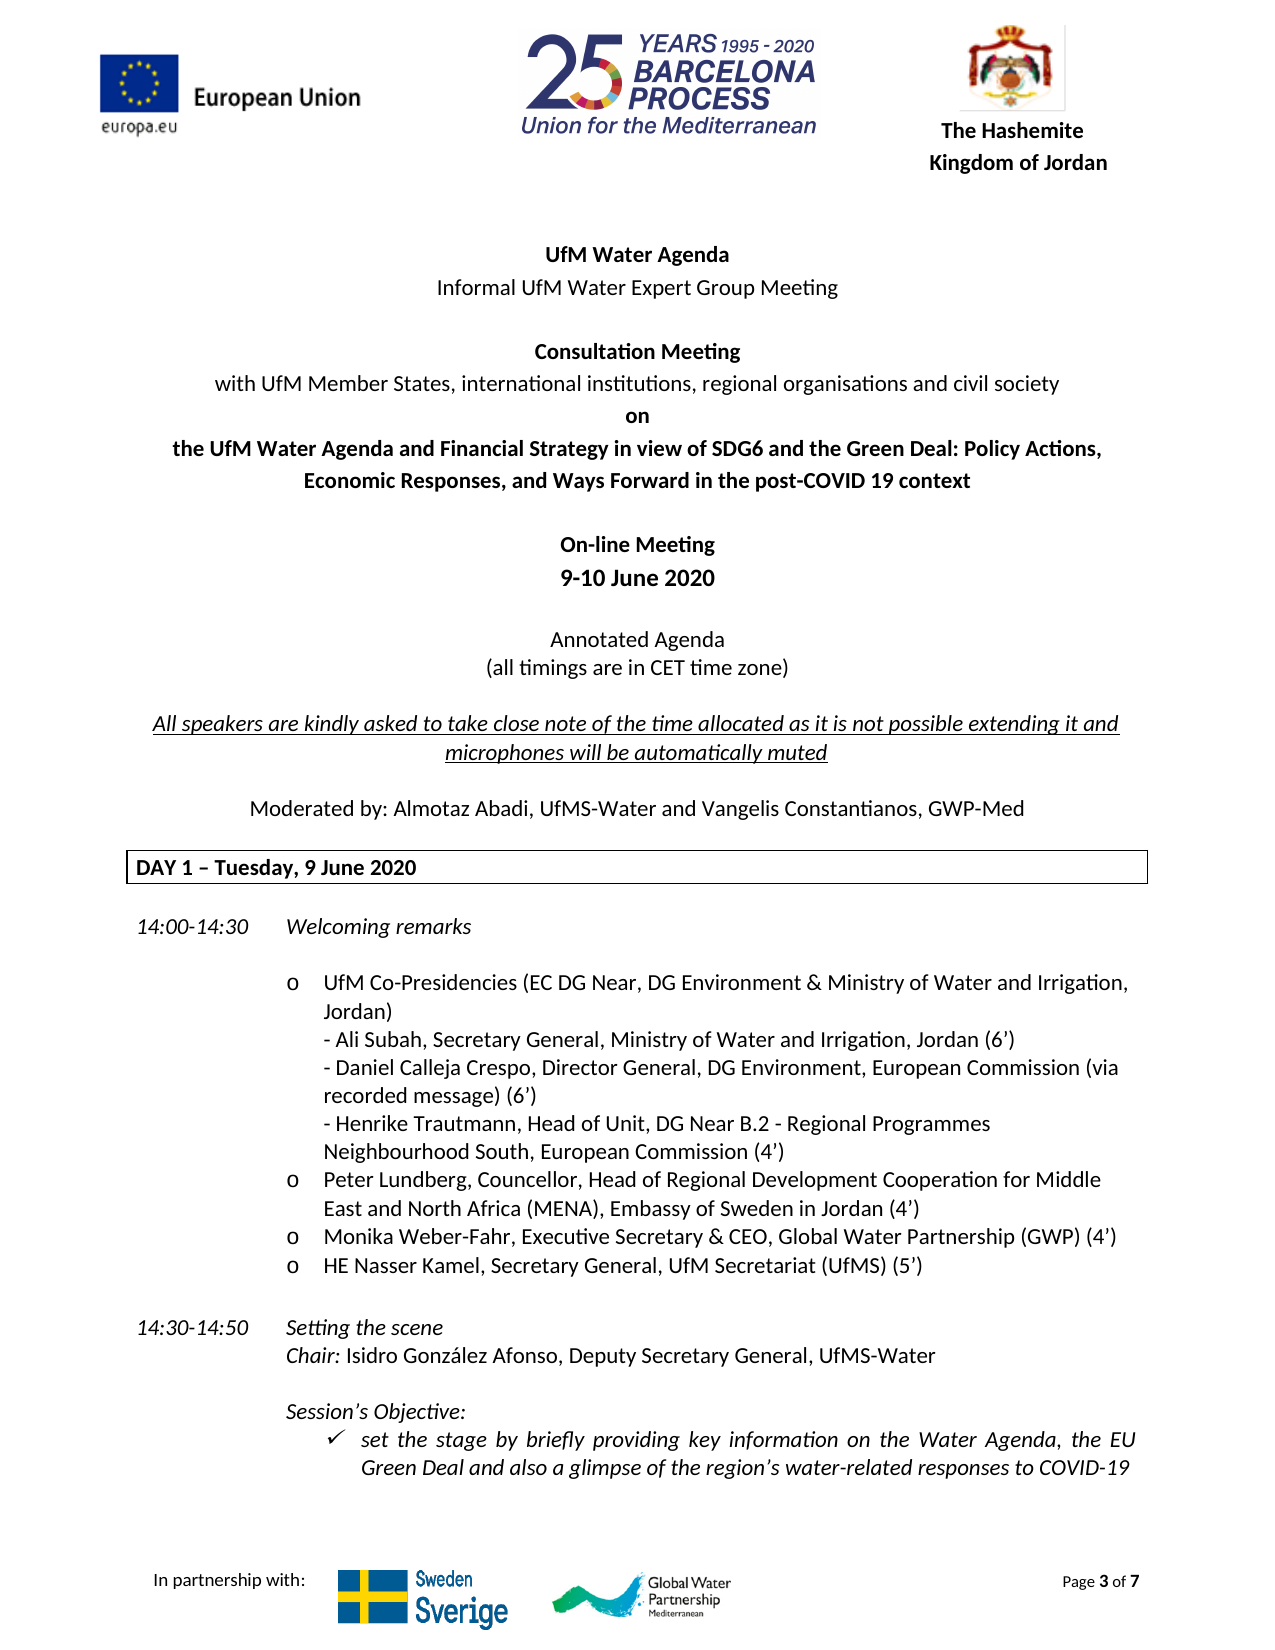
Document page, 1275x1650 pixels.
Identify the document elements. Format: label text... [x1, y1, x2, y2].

text the UfM Water Agenda and Financial Strategy in view of SDG6 and the Green Deal: Policy Actions, Economic Responses, and Ways Forward in the post-COVID 19 context [136, 434, 1139, 494]
text - Daniel Calleja Crespo, Director General, DG Environment, European Commission (via recorded message) (6’) [323, 1053, 1139, 1109]
text UfM Water Agenda [136, 241, 1139, 269]
text - Ali Subah, Secretary General, Ministry of Water and Irrigation, Jordan (6’) [323, 1025, 1139, 1053]
text Annotated Agenda [136, 626, 1139, 653]
text 9-10 June 2020 [136, 562, 1139, 593]
text DAY 1 – Tuesday, 9 June 2020 [128, 851, 1147, 883]
text with UfM Member States, international institutions, regional organisations and civil society [136, 369, 1139, 397]
text Moderated by: Almotaz Abadi, UfMS-Water and Vangelis Constantianos, GWP-Med [136, 794, 1139, 822]
text Informal UfM Water Expert Group Meeting [136, 273, 1139, 301]
text All speakers are kindly asked to take close note of the time allocated as it is not possible extending it and microphones will be automatically muted [136, 709, 1139, 766]
list Monika Weber-Fahr, Executive Secretary & CEO, Global Water Partnership (GWP) (4’) [286, 1222, 1139, 1252]
list set the stage by briefly providing key information on the Water Agenda, the EU Green Deal and also a glimpse of the region’s water-related responses to COVID-19 [323, 1425, 1139, 1481]
picture [517, 28, 821, 139]
text Chair: Isidro González Afonso, Deputy Secretary General, UfMS-Water [136, 1341, 1139, 1369]
picture [959, 25, 1069, 113]
text Consultation Meeting [136, 337, 1139, 365]
text (all timings are in CET time zone) [136, 653, 1139, 682]
text On-line Meeting [136, 530, 1139, 558]
text 14:30-14:50 Setting the scene [136, 1313, 1139, 1341]
list Peter Lundberg, Councellor, Head of Regional Development Cooperation for Middle East and North Africa (MENA), Embassy of Sweden in Jordan (4’) [286, 1165, 1139, 1222]
text on [136, 402, 1139, 429]
text - Henrike Trautmann, Head of Unit, DG Near B.2 - Regional Programmes Neighbourhood South, European Commission (4’) [323, 1109, 1139, 1165]
list UfM Co-Presidencies (EC DG Near, DG Environment & Ministry of Water and Irrigation, Jordan) [286, 968, 1139, 1025]
picture [91, 43, 371, 140]
list HE Nasser Kamel, Secretary General, UfM Secretariat (UfMS) (5’) [286, 1252, 1139, 1281]
text 14:00-14:30 Welcoming remarks [136, 912, 1139, 940]
text Session’s Objective: [286, 1397, 1139, 1425]
